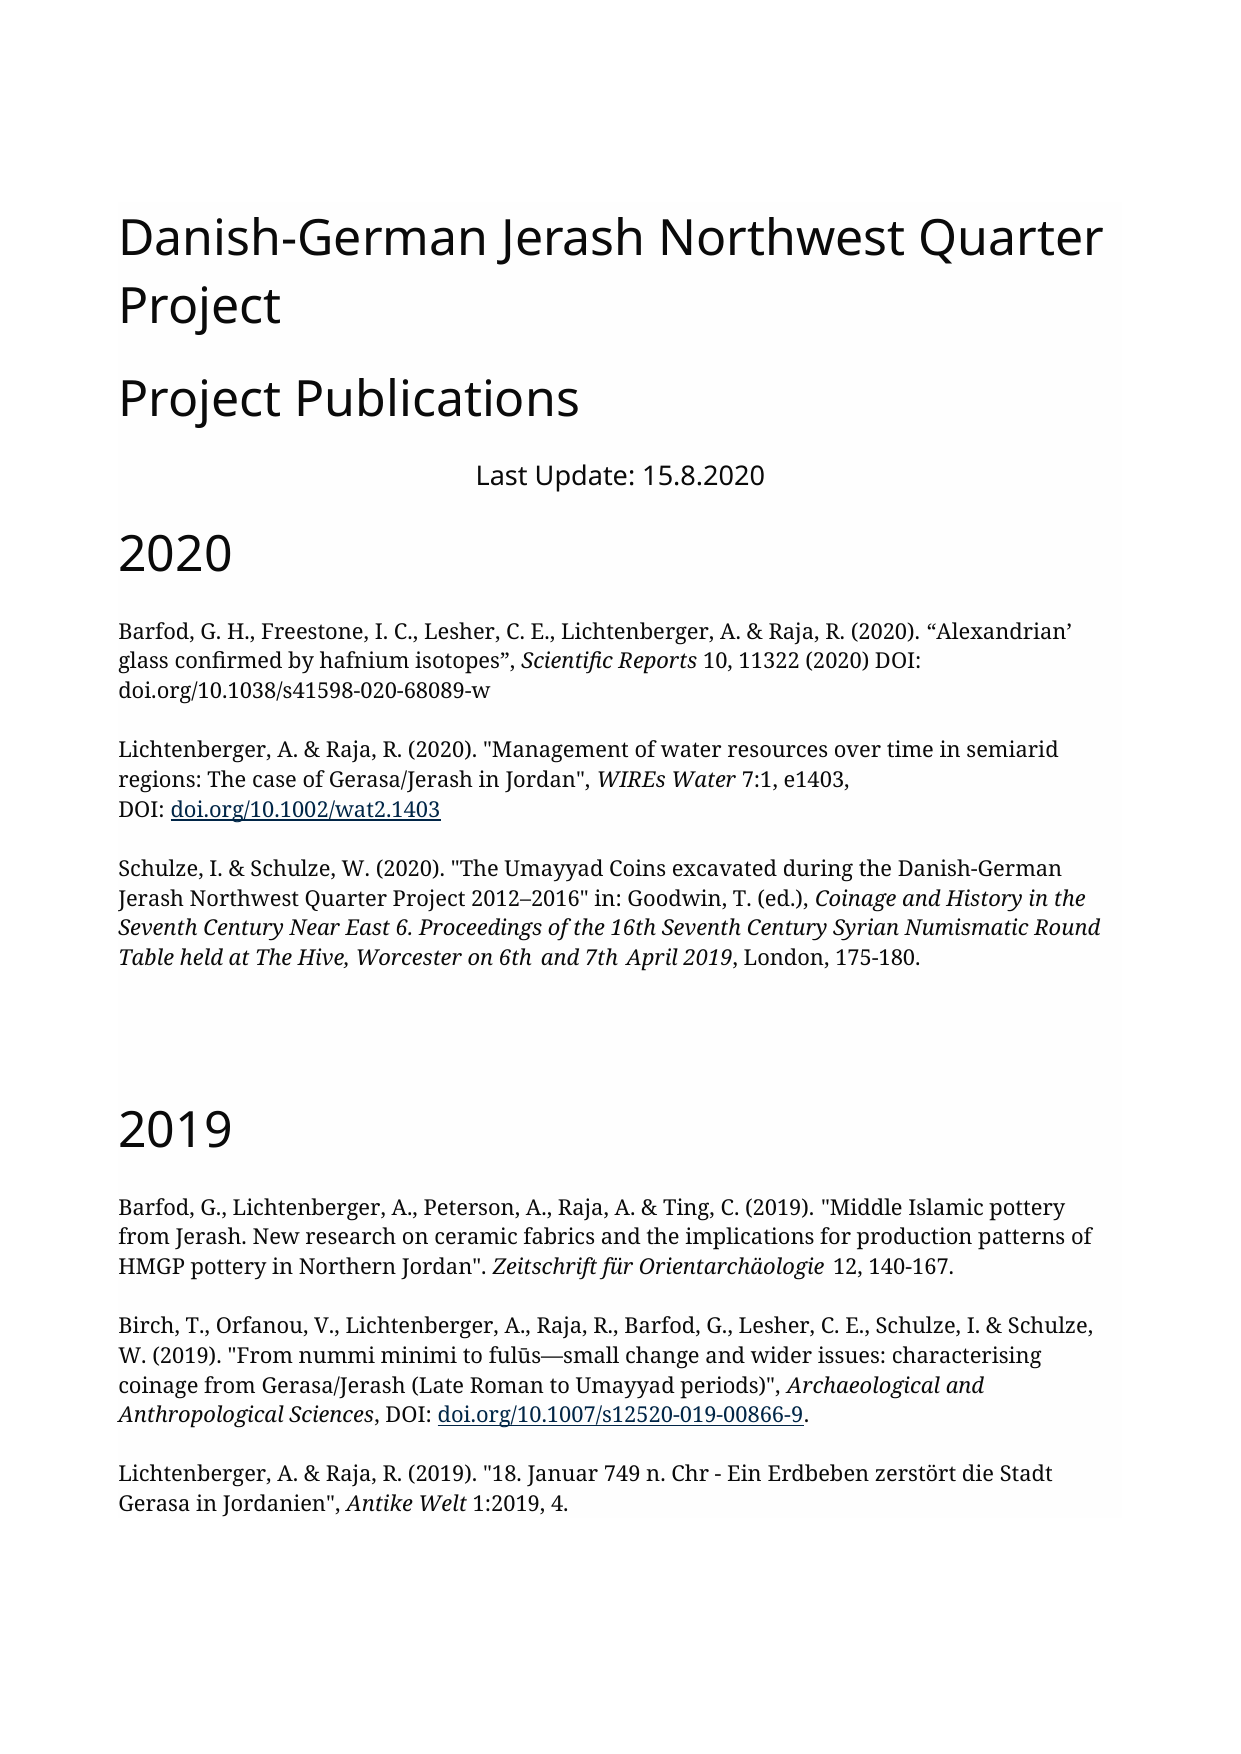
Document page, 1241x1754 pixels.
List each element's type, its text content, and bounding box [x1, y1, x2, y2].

text Project Publications [118, 363, 1122, 432]
text Birch, T., Orfanou, V., Lichtenberger, A., Raja, R., Barfod, G., Lesher, C. E., Schulze, I. & Schulze, W. (2019). "From nummi minimi to fulūs—small change and wider issues: characterising coinage from Gerasa/Jerash (Late Roman to Umayyad periods)", Archaeological and Anthropological Sciences, DOI: doi.org/10.1007/s12520-019-00866-9. [118, 1310, 1122, 1429]
subtitle 2020 [118, 518, 1122, 587]
text Lichtenberger, A. & Raja, R. (2020). "Management of water resources over time in semiarid regions: The case of Gerasa/Jerash in Jordan", WIREs Water 7:1, e1403, DOI: doi.org/10.1002/wat2.1403 [118, 734, 1122, 824]
text Barfod, G., Lichtenberger, A., Peterson, A., Raja, A. & Ting, C. (2019). "Middle Islamic pottery from Jerash. New research on ceramic fabrics and the implications for production patterns of HMGP pottery in Northern Jordan". Zeitschrift für Orientarchäologie 12, 140-167. [118, 1192, 1122, 1281]
text Barfod, G. H., Freestone, I. C., Lesher, C. E., Lichtenberger, A. & Raja, R. (2020). “Alexandrian’ glass confirmed by hafnium isotopes”, Scientific Reports 10, 11322 (2020) DOI: doi.org/10.1038/s41598-020-68089-w [118, 616, 1122, 705]
text Danish-German Jerash Northwest Quarter Project [118, 202, 1122, 338]
text Lichtenberger, A. & Raja, R. (2019). "18. Januar 749 n. Chr - Ein Erdbeben zerstört die Stadt Gerasa in Jordanien", Antike Welt 1:2019, 4. [118, 1458, 1122, 1518]
subtitle 2019 [118, 1094, 1122, 1162]
text Last Update: 15.8.2020 [118, 457, 1122, 493]
text Schulze, I. & Schulze, W. (2020). "The Umayyad Coins excavated during the Danish-German Jerash Northwest Quarter Project 2012–2016" in: Goodwin, T. (ed.), Coinage and History in the Seventh Century Near East 6. Proceedings of the 16th Seventh Century Syrian Numismatic Round Table held at The Hive, Worcester on 6th and 7th April 2019, London, 175-180. [118, 853, 1122, 972]
